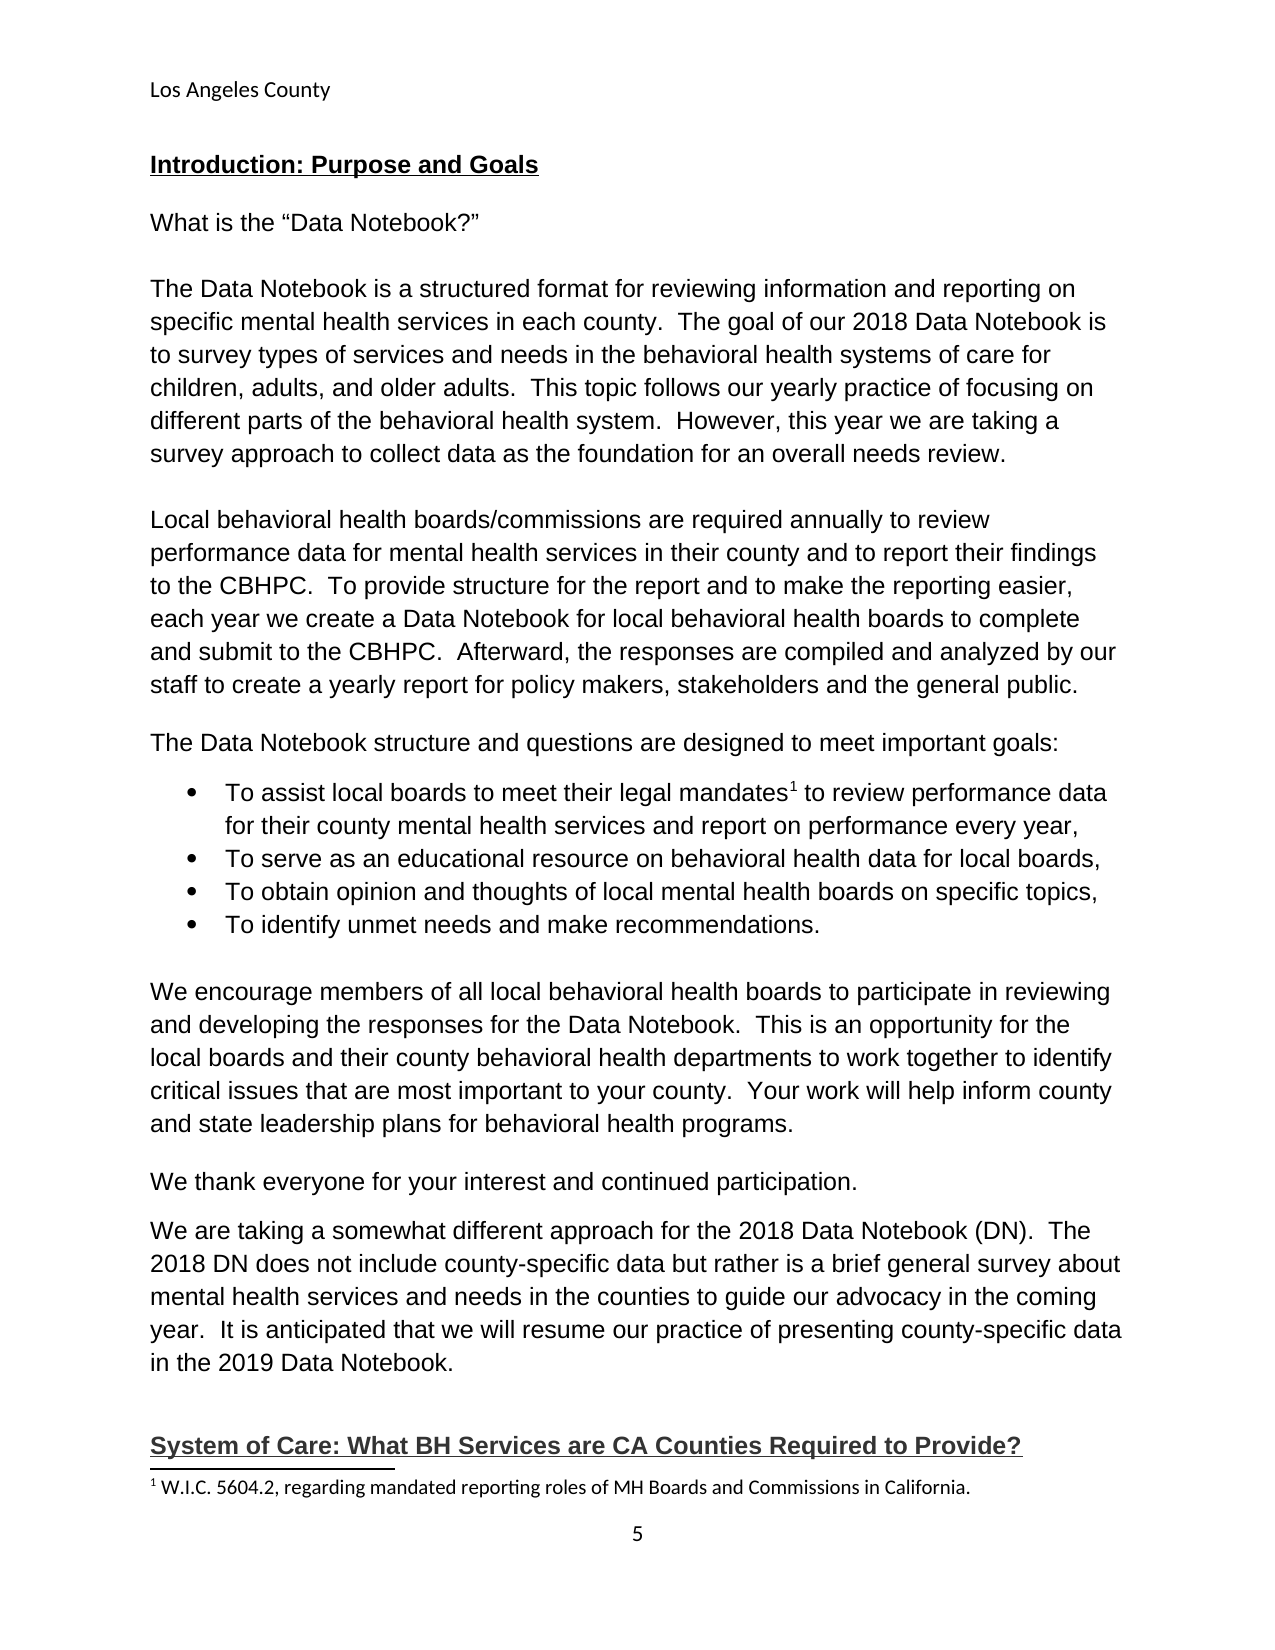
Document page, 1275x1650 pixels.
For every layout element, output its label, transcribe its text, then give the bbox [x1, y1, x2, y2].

list To identify unmet needs and make recommendations. [187, 910, 1125, 939]
text The Data Notebook structure and questions are designed to meet important goals: [150, 728, 1125, 757]
subtitle Introduction: Purpose and Goals [150, 150, 1125, 179]
text We encourage members of all local behavioral health boards to participate in reviewing and developing the responses for the Data Notebook. This is an opportunity for the local boards and their county behavioral health departments to work together to identify critical issues that are most important to your county. Your work will help inform county and state leadership plans for behavioral health programs. [150, 977, 1125, 1137]
list To serve as an educational resource on behavioral health data for local boards, [187, 844, 1125, 873]
subtitle What is the “Data Notebook?” [150, 208, 1125, 237]
text We are taking a somewhat different approach for the 2018 Data Notebook (DN). The 2018 DN does not include county-specific data but rather is a brief general survey about mental health services and needs in the counties to guide our advocacy in the coming year. It is anticipated that we will resume our practice of presenting county-specific data in the 2019 Data Notebook. [150, 1216, 1125, 1377]
text Local behavioral health boards/commissions are required annually to review performance data for mental health services in their county and to report their findings to the CBHPC. To provide structure for the report and to make the reporting easier, each year we create a Data Notebook for local behavioral health boards to complete and submit to the CBHPC. Afterward, the responses are compiled and analyzed by our staff to create a yearly report for policy makers, stakeholders and the general public. [150, 505, 1125, 699]
list To obtain opinion and thoughts of local mental health boards on specific topics, [187, 877, 1125, 906]
text We thank everyone for your interest and continued participation. [150, 1167, 1125, 1195]
text System of Care: What BH Services are CA Counties Required to Provide? [150, 1431, 1125, 1460]
list To assist local boards to meet their legal mandates to review performance data for their county mental health services and report on performance every year, [187, 778, 1125, 840]
text The Data Notebook is a structured format for reviewing information and reporting on specific mental health services in each county. The goal of our 2018 Data Notebook is to survey types of services and needs in the behavioral health systems of care for children, adults, and older adults. This topic follows our yearly practice of focusing on different parts of the behavioral health system. However, this year we are taking a survey approach to collect data as the foundation for an overall needs review. [150, 274, 1125, 468]
